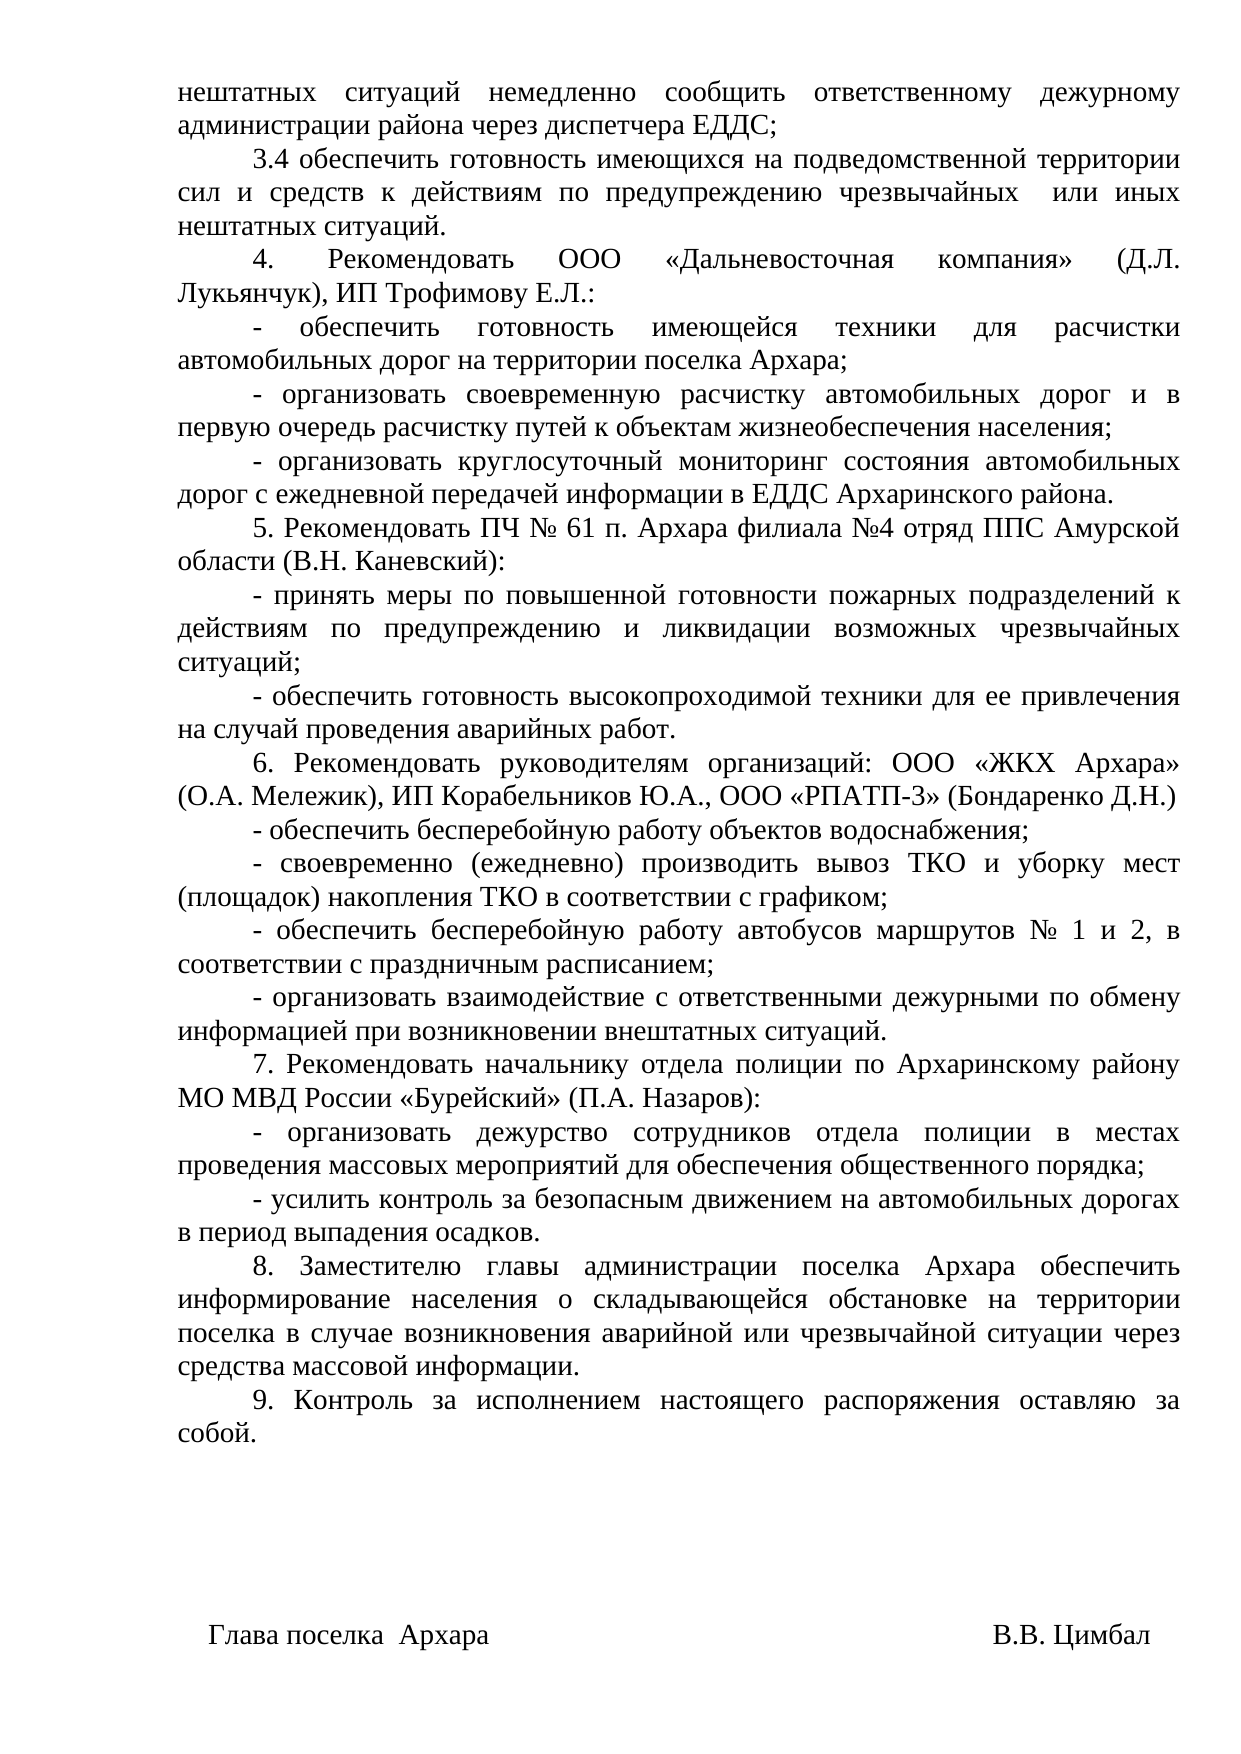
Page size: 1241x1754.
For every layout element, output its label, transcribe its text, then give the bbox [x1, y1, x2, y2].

text 5. Рекомендовать ПЧ № 61 п. Архара филиала №4 отряд ППС Амурской области (В.Н. Каневский): [177, 510, 1181, 577]
text - организовать круглосуточный мониторинг состояния автомобильных дорог с ежедневной передачей информации в ЕДДС Архаринского района. [177, 443, 1181, 510]
list Рекомендовать ООО «Дальневосточная компания» (Д.Л. Лукьянчук), ИП Трофимову Е.Л.: [177, 242, 1181, 309]
text 8. Заместителю главы администрации поселка Архара обеспечить информирование населения о складывающейся обстановке на территории поселка в случае возникновения аварийной или чрезвычайной ситуации через средства массовой информации. [177, 1248, 1181, 1382]
text 3.4 обеспечить готовность имеющихся на подведомственной территории сил и средств к действиям по предупреждению чрезвычайных или иных нештатных ситуаций. [177, 141, 1181, 242]
text - организовать дежурство сотрудников отдела полиции в местах проведения массовых мероприятий для обеспечения общественного порядка; [177, 1114, 1181, 1181]
text - обеспечить бесперебойную работу автобусов маршрутов № 1 и 2, в соответствии с праздничным расписанием; [177, 912, 1181, 979]
text 6. Рекомендовать руководителям организаций: ООО «ЖКХ Архара» (О.А. Мележик), ИП Корабельников Ю.А., ООО «РПАТП-3» (Бондаренко Д.Н.) [177, 745, 1181, 812]
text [177, 74, 1181, 141]
text - обеспечить готовность имеющейся техники для расчистки автомобильных дорог на территории поселка Архара; [177, 309, 1181, 376]
text - усилить контроль за безопасным движением на автомобильных дорогах в период выпадения осадков. [177, 1181, 1181, 1248]
text - организовать своевременную расчистку автомобильных дорог и в первую очередь расчистку путей к объектам жизнеобеспечения населения; [177, 376, 1181, 443]
text 7. Рекомендовать начальнику отдела полиции по Архаринскому району МО МВД России «Бурейский» (П.А. Назаров): [177, 1047, 1181, 1114]
text - принять меры по повышенной готовности пожарных подразделений к действиям по предупреждению и ликвидации возможных чрезвычайных ситуаций; [177, 577, 1181, 678]
text - своевременно (ежедневно) производить вывоз ТКО и уборку мест (площадок) накопления ТКО в соответствии с графиком; [177, 845, 1181, 912]
text - обеспечить готовность высокопроходимой техники для ее привлечения на случай проведения аварийных работ. [177, 678, 1181, 745]
text - обеспечить бесперебойную работу объектов водоснабжения; [177, 812, 1181, 845]
text 9. Контроль за исполнением настоящего распоряжения оставляю за собой. [177, 1382, 1181, 1449]
text - организовать взаимодействие с ответственными дежурными по обмену информацией при возникновении внештатных ситуаций. [177, 979, 1181, 1047]
text Глава поселка Архара В.В. Цимбал [177, 1617, 1181, 1650]
